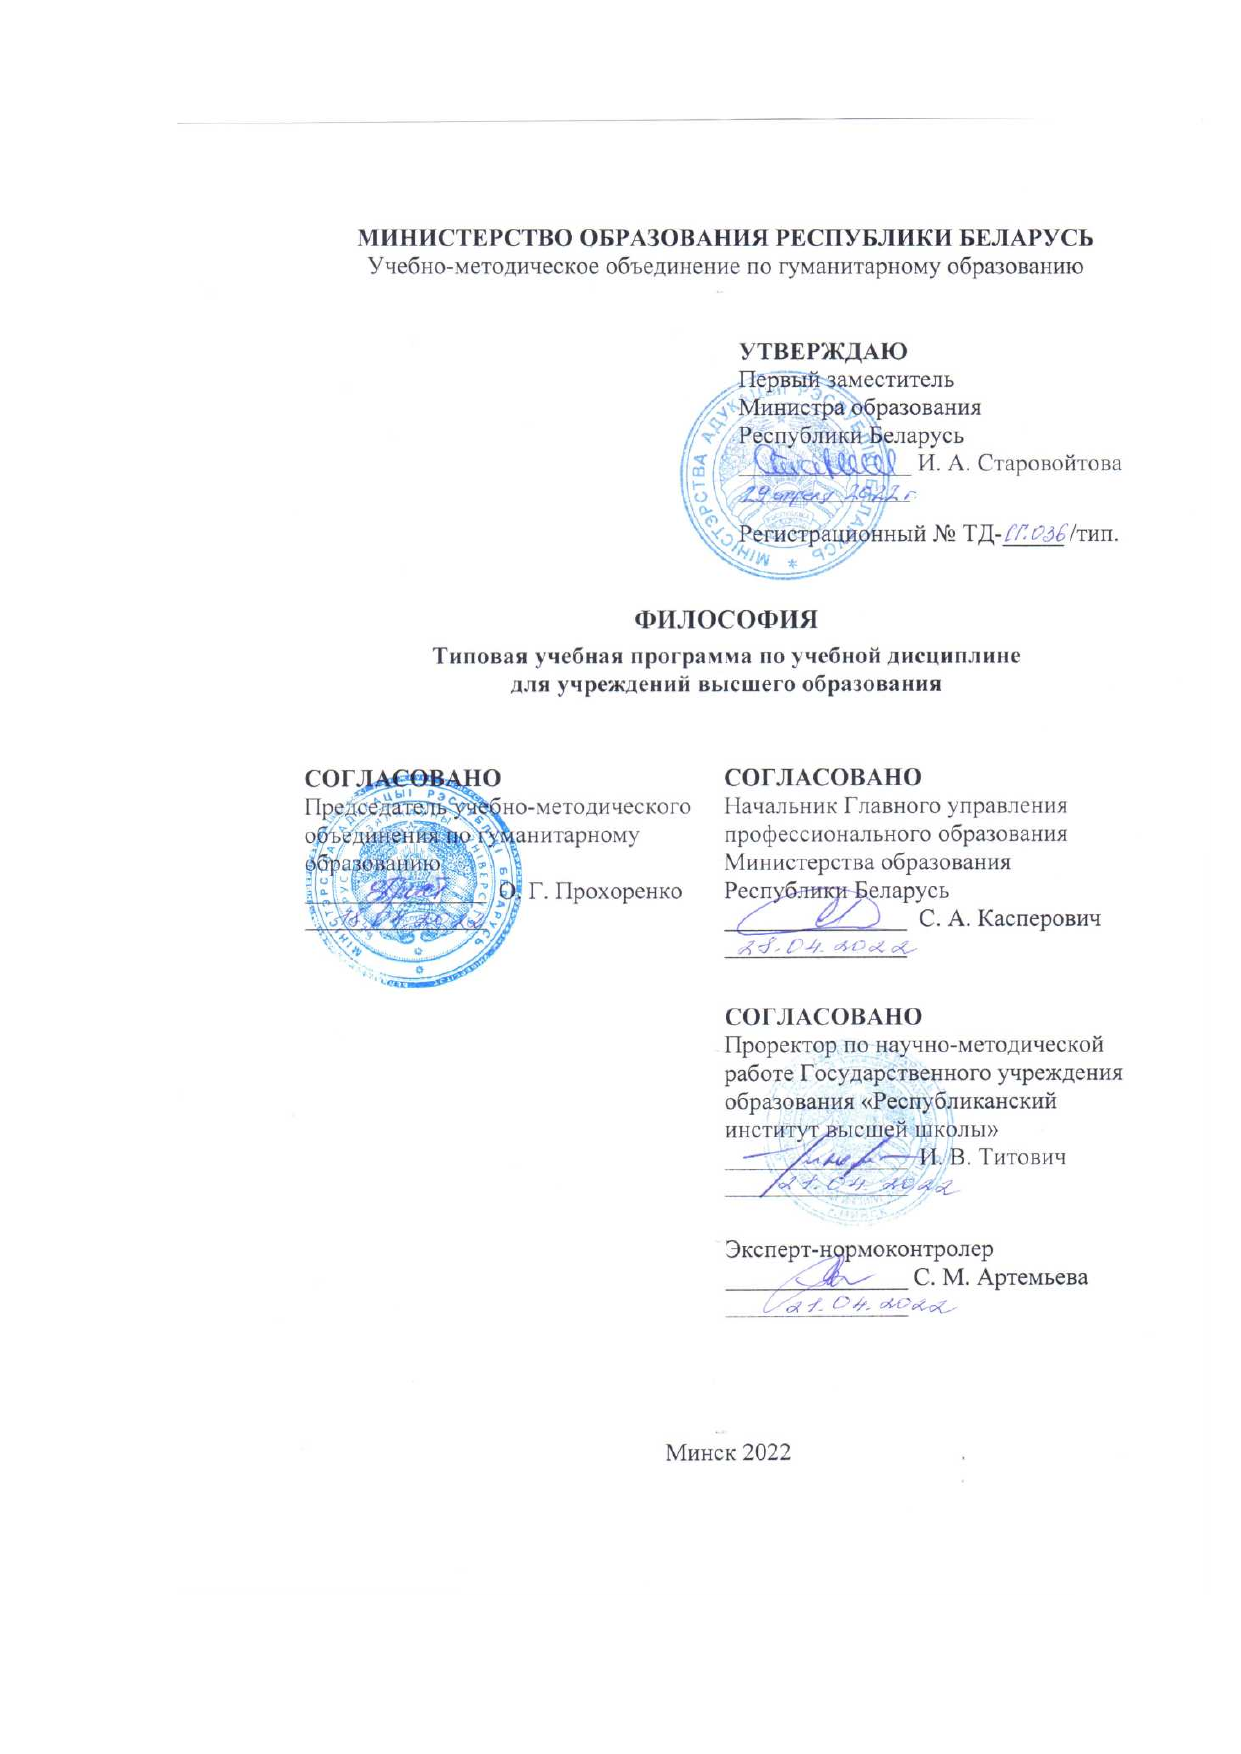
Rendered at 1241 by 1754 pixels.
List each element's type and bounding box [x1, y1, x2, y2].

picture [177, 118, 1211, 1595]
